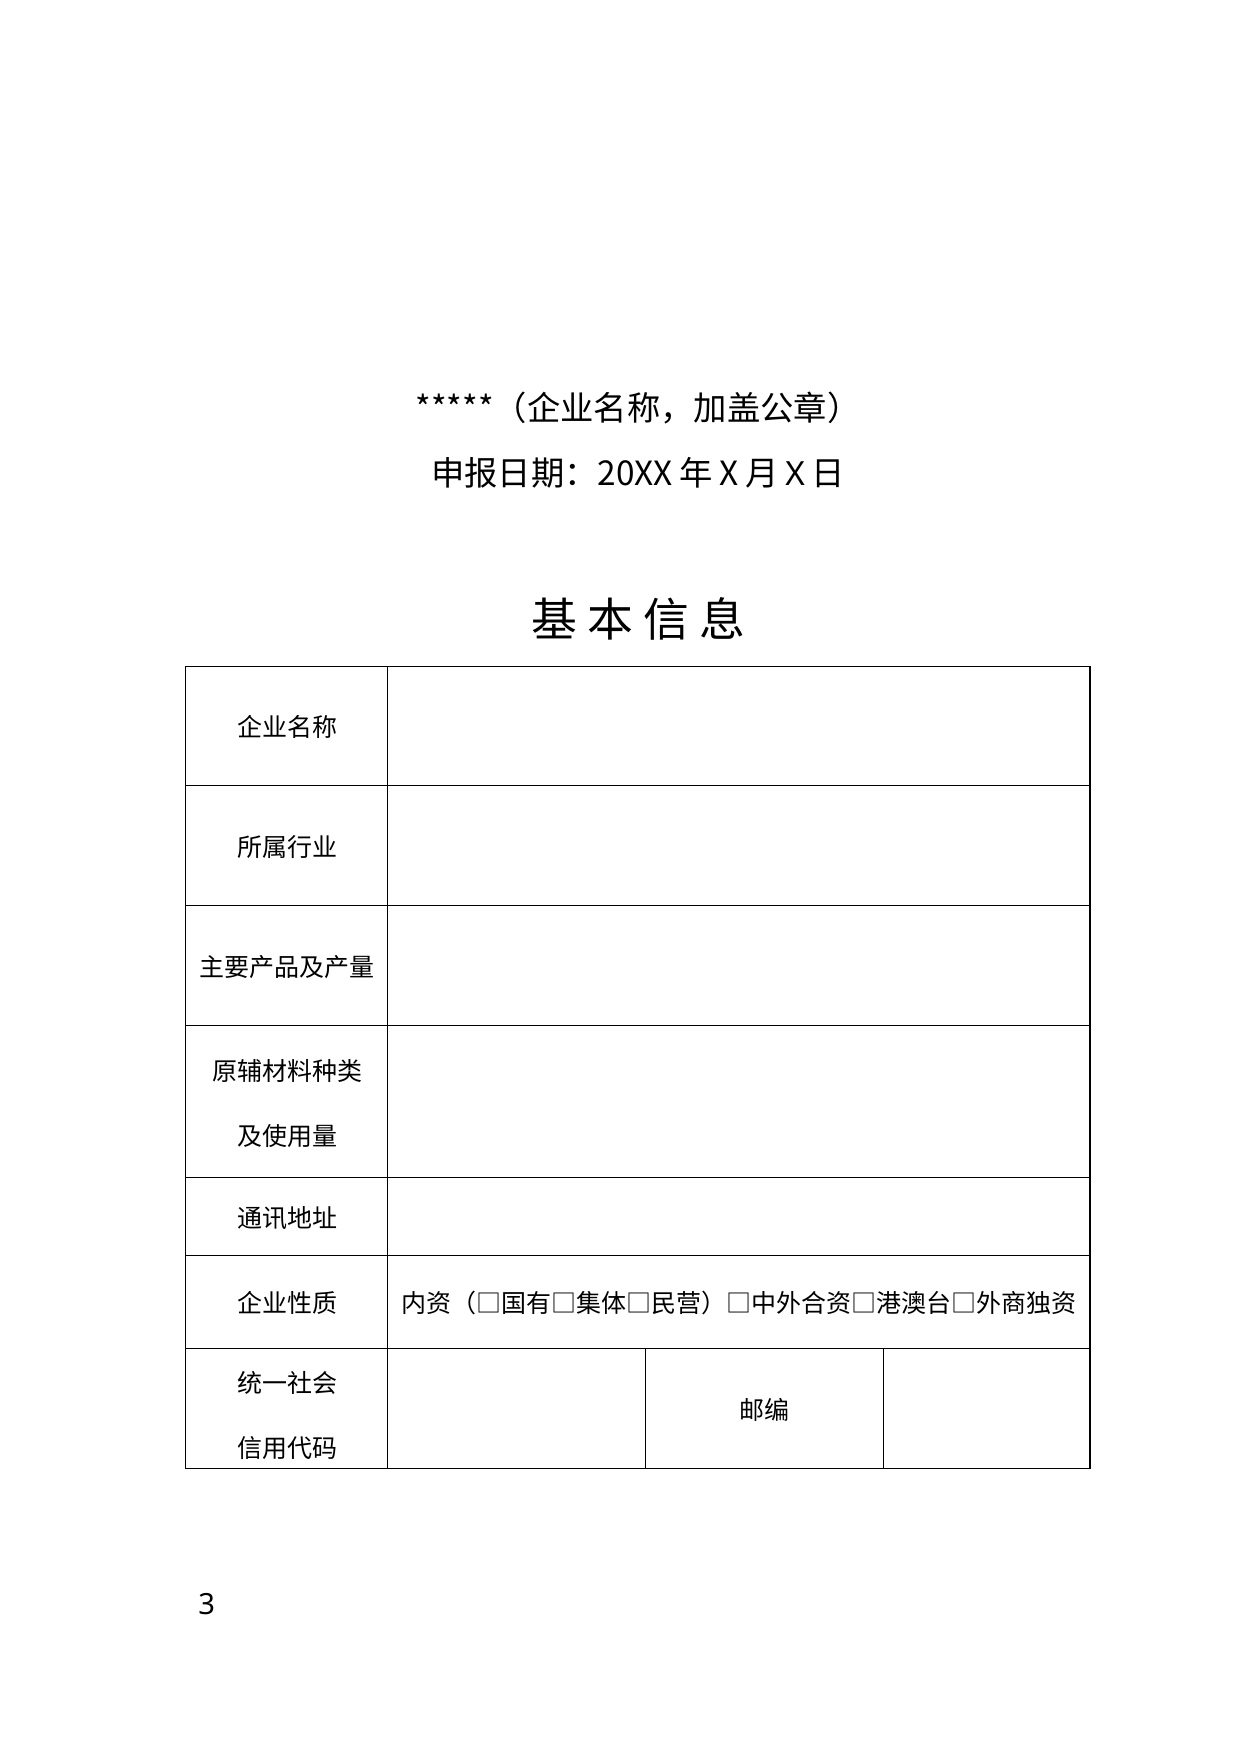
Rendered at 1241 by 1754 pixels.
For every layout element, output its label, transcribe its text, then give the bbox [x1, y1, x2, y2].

table_cell [388, 1178, 1089, 1254]
subtitle 申报日期：20XX年X月X日 [165, 438, 1110, 503]
table_cell [388, 786, 1089, 905]
table_cell 所属行业 [186, 786, 387, 905]
table_cell 内资（□国有□集体□民营）□中外合资□港澳台□外商独资 [388, 1256, 1089, 1348]
subtitle 基 本 信 息 [165, 568, 1110, 666]
table_cell 主要产品及产量 [186, 906, 387, 1025]
table_header 企业名称 [186, 667, 387, 785]
table_cell 统一社会 信用代码 [186, 1349, 387, 1468]
table_cell 邮编 [646, 1349, 883, 1468]
table_cell 企业性质 [186, 1256, 387, 1348]
table_cell 原辅材料种类 及使用量 [186, 1026, 387, 1177]
text *****（企业名称，加盖公章） [165, 373, 1110, 438]
table_cell [884, 1349, 1089, 1468]
table_cell [388, 906, 1089, 1025]
table_header [388, 667, 1089, 785]
table_cell [388, 1026, 1089, 1177]
table_cell [388, 1349, 645, 1468]
table_cell 通讯地址 [186, 1178, 387, 1254]
